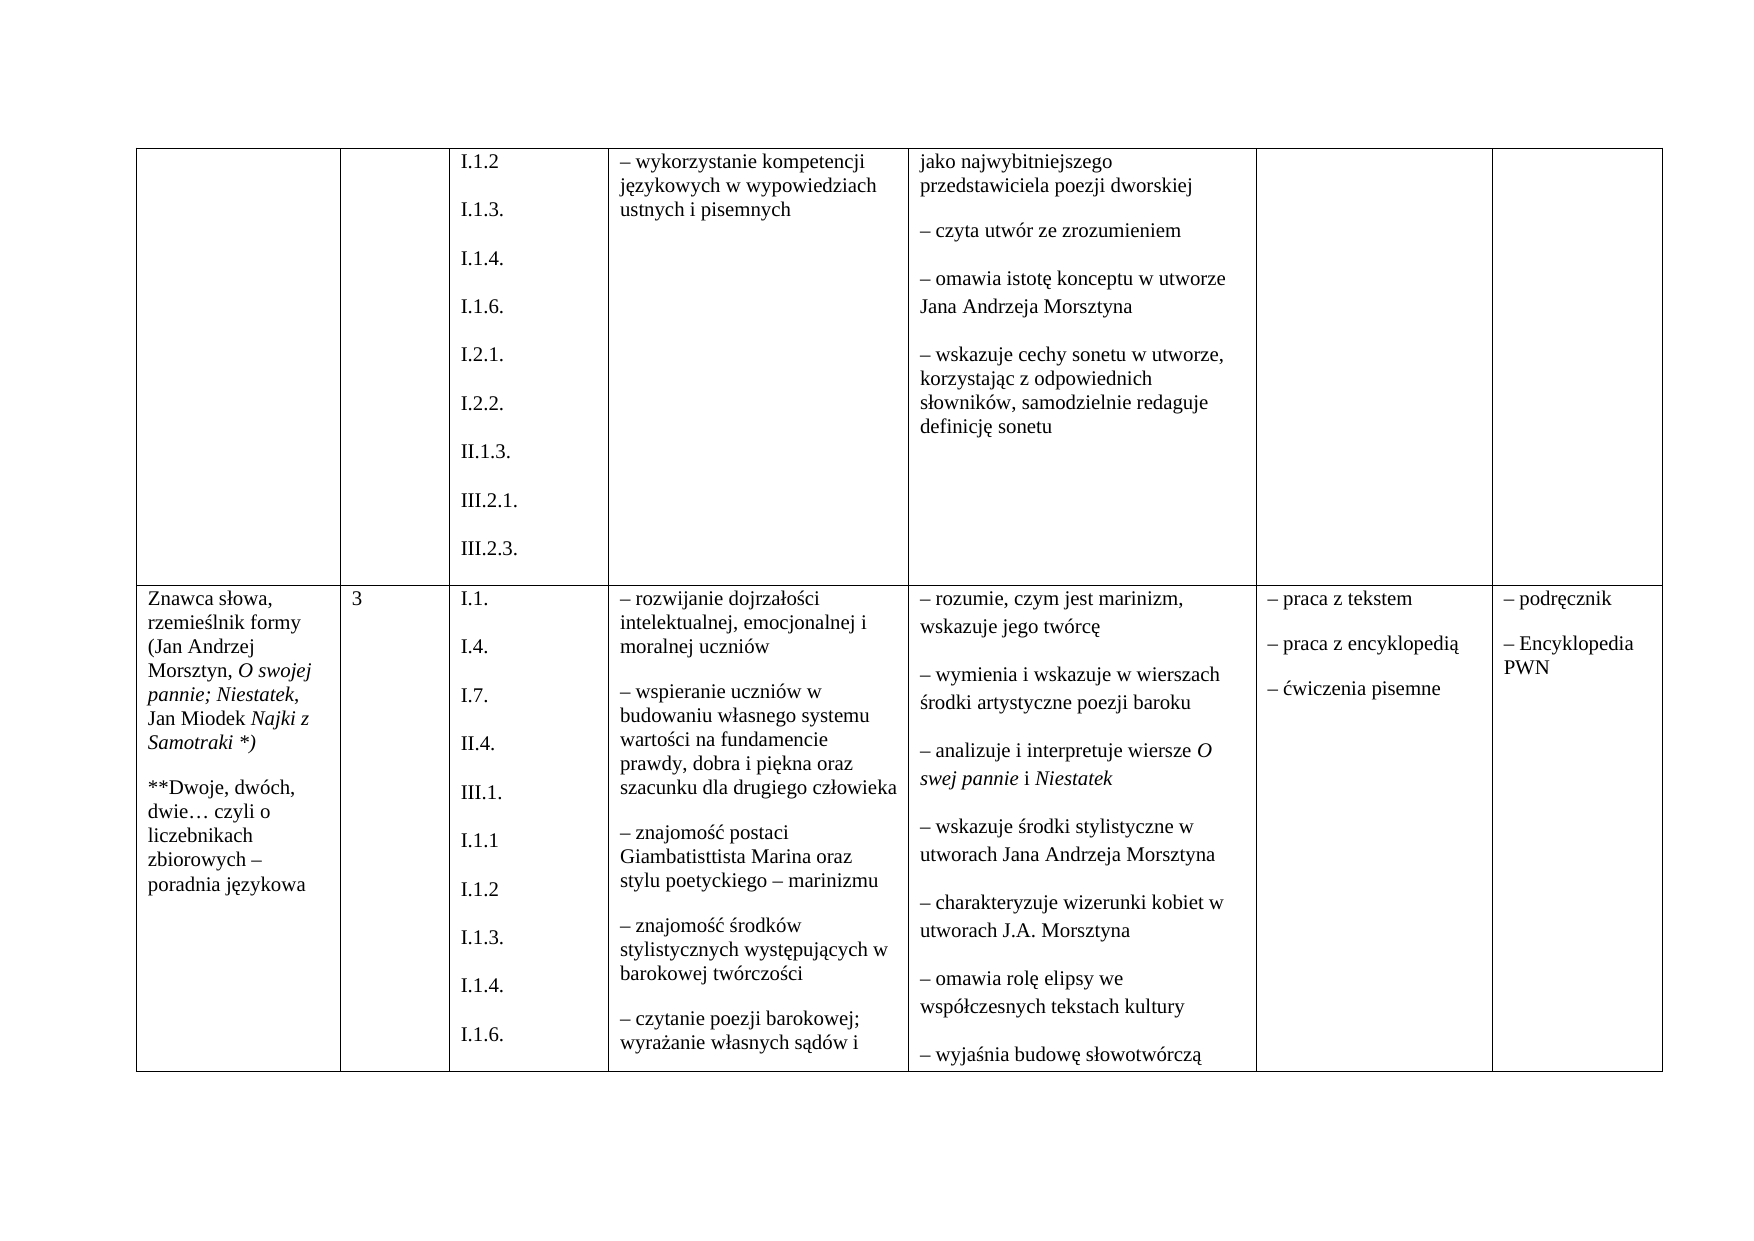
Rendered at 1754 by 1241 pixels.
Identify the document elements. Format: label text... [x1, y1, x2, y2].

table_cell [1493, 586, 1662, 1071]
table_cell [609, 149, 908, 585]
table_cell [450, 586, 608, 1071]
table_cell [1257, 586, 1492, 1071]
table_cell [450, 149, 608, 585]
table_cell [609, 586, 908, 1071]
table_cell 1 [341, 149, 449, 585]
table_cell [1493, 149, 1662, 585]
table_cell 3 [341, 586, 449, 1071]
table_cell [909, 149, 1256, 585]
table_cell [137, 149, 340, 585]
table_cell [137, 586, 340, 1071]
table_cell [1257, 149, 1492, 585]
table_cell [909, 586, 1256, 1071]
